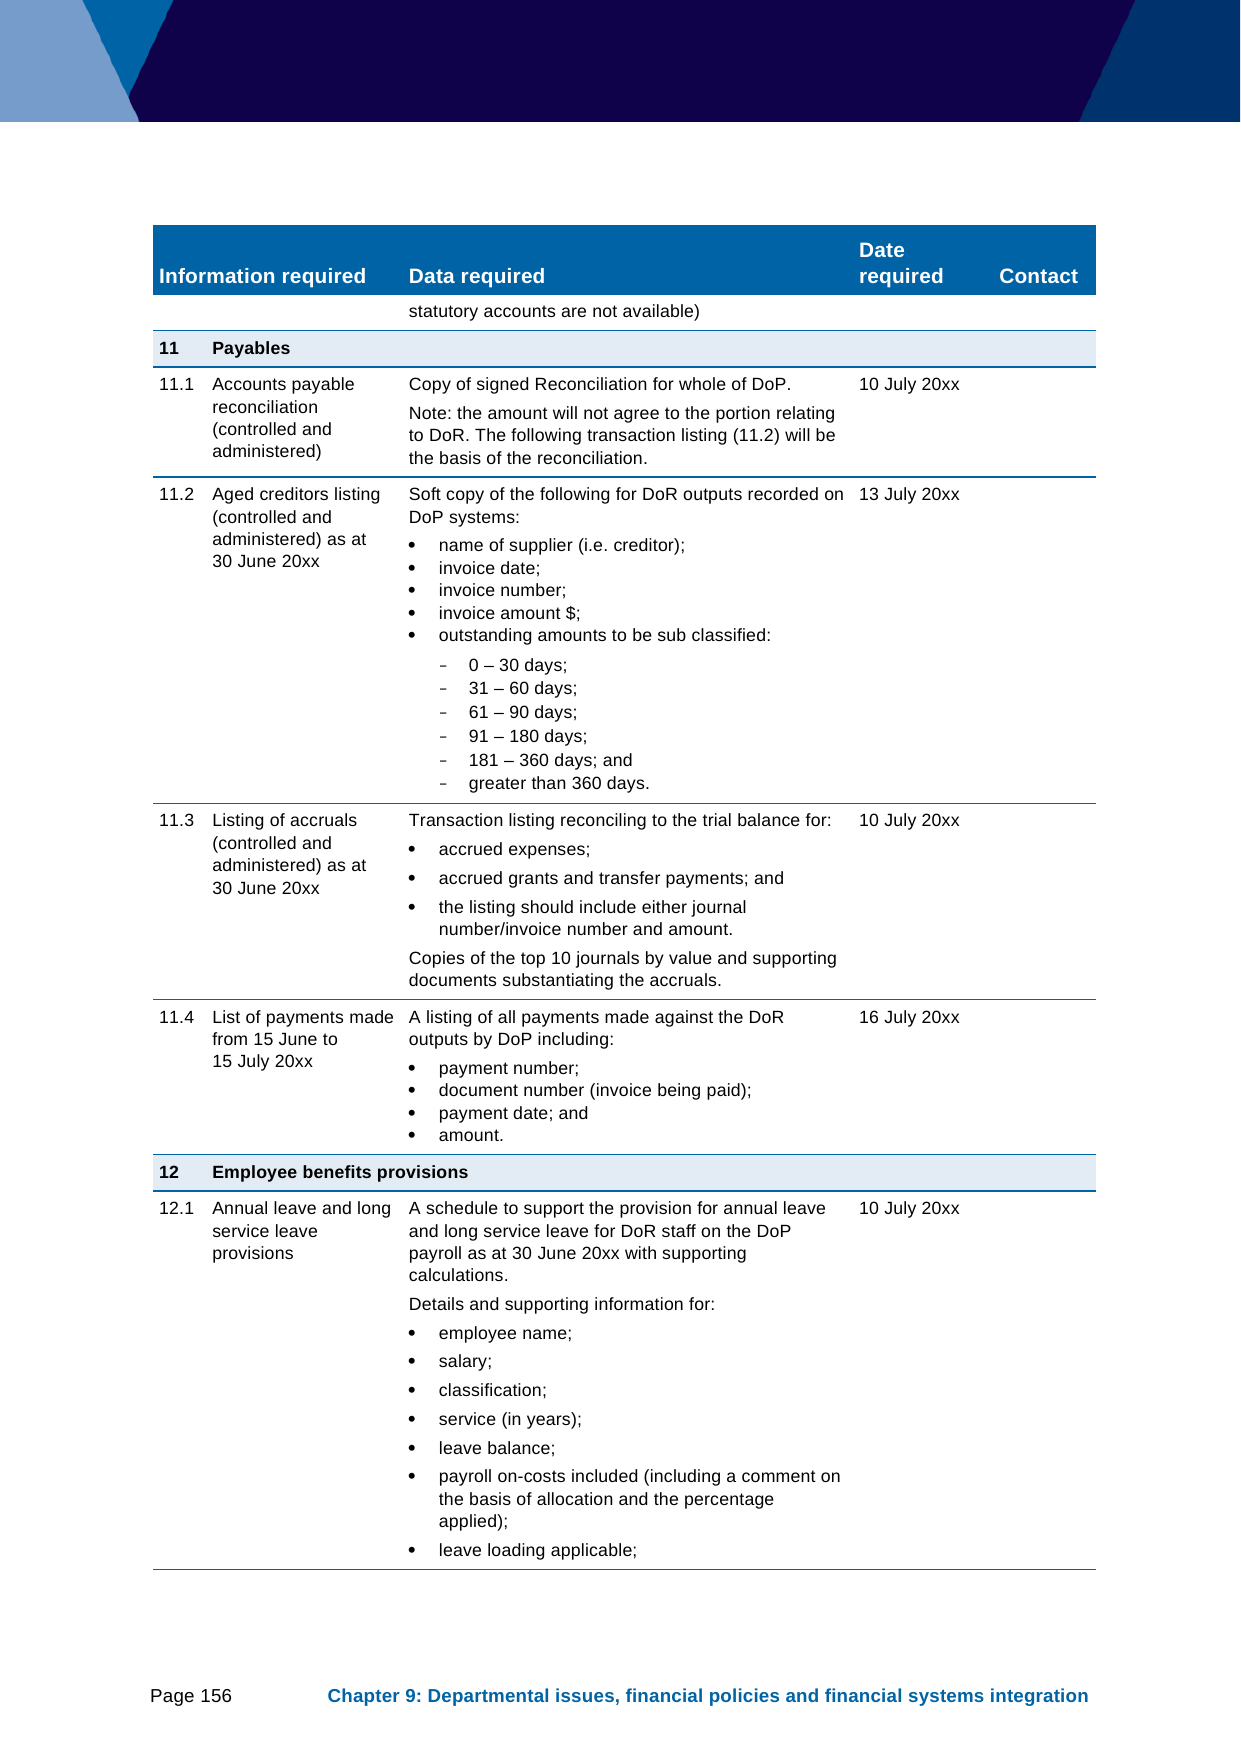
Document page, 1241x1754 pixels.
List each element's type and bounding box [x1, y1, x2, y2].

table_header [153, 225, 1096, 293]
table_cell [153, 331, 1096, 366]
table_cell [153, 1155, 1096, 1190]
picture [0, 0, 1241, 122]
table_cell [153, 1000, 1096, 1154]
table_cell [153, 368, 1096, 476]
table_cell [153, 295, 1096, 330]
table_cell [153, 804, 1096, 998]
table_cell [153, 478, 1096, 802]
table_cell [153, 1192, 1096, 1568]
